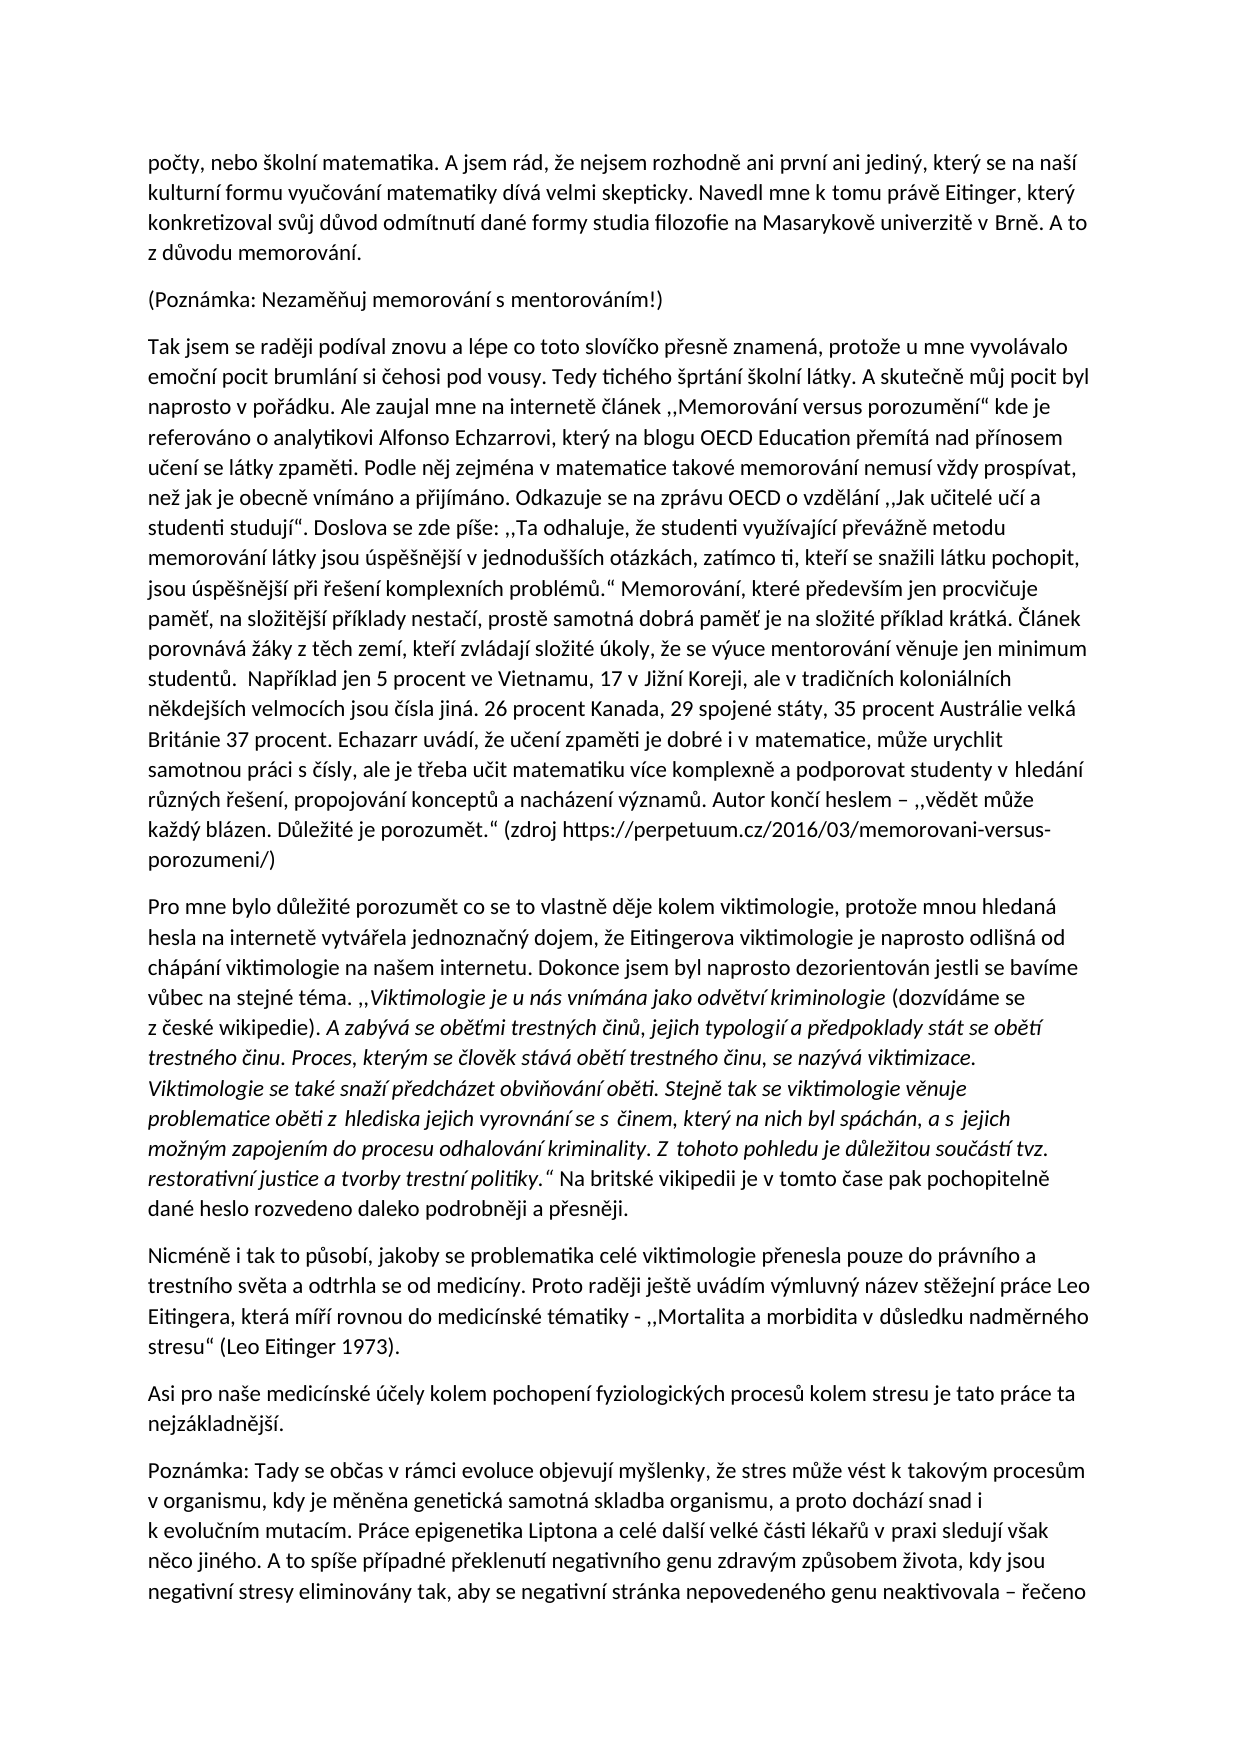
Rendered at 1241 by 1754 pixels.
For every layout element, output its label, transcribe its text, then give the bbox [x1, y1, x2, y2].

text (Poznámka: Nezaměňuj memorování s mentorováním!) [148, 285, 1093, 313]
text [148, 1456, 1093, 1605]
text Asi pro naše medicínské účely kolem pochopení fyziologických procesů kolem stresu je tato práce ta nejzákladnější. [148, 1379, 1093, 1437]
text Nicméně i tak to působí, jakoby se problematika celé viktimologie přenesla pouze do právního a trestního světa a odtrhla se od medicíny. Proto raději ještě uvádím výmluvný název stěžejní práce Leo Eitingera, která míří rovnou do medicínské tématiky - ,,Mortalita a morbidita v důsledku nadměrného stresu“ (Leo Eitinger 1973). [148, 1241, 1093, 1360]
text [148, 148, 1093, 266]
text Pro mne bylo důležité porozumět co se to vlastně děje kolem viktimologie, protože mnou hledaná hesla na internetě vytvářela jednoznačný dojem, že Eitingerova viktimologie je naprosto odlišná od chápání viktimologie na našem internetu. Dokonce jsem byl naprosto dezorientován jestli se bavíme vůbec na stejné téma. ,,Viktimologie je u nás vnímána jako odvětví kriminologie (dozvídáme se z české wikipedie). A zabývá se oběťmi trestných činů, jejich typologií a předpoklady stát se obětí trestného činu. Proces, kterým se člověk stává obětí trestného činu, se nazývá viktimizace. Viktimologie se také snaží předcházet obviňování oběti. Stejně tak se viktimologie věnuje problematice oběti z hlediska jejich vyrovnání se s činem, který na nich byl spáchán, a s jejich možným zapojením do procesu odhalování kriminality. Z tohoto pohledu je důležitou součástí tvz. restorativní justice a tvorby trestní politiky.“ Na britské vikipedii je v tomto čase pak pochopitelně dané heslo rozvedeno daleko podrobněji a přesněji. [148, 892, 1093, 1222]
text Tak jsem se raději podíval znovu a lépe co toto slovíčko přesně znamená, protože u mne vyvolávalo emoční pocit brumlání si čehosi pod vousy. Tedy tichého šprtání školní látky. A skutečně můj pocit byl naprosto v pořádku. Ale zaujal mne na internetě článek ,,Memorování versus porozumění“ kde je referováno o analytikovi Alfonso Echzarrovi, který na blogu OECD Education přemítá nad přínosem učení se látky zpaměti. Podle něj zejména v matematice takové memorování nemusí vždy prospívat, než jak je obecně vnímáno a přijímáno. Odkazuje se na zprávu OECD o vzdělání ,,Jak učitelé učí a studenti studují“. Doslova se zde píše: ,,Ta odhaluje, že studenti využívající převážně metodu memorování látky jsou úspěšnější v jednodušších otázkách, zatímco ti, kteří se snažili látku pochopit, jsou úspěšnější při řešení komplexních problémů.“ Memorování, které především jen procvičuje paměť, na složitější příklady nestačí, prostě samotná dobrá paměť je na složité příklad krátká. Článek porovnává žáky z těch zemí, kteří zvládají složité úkoly, že se výuce mentorování věnuje jen minimum studentů. Například jen 5 procent ve Vietnamu, 17 v Jižní Koreji, ale v tradičních koloniálních někdejších velmocích jsou čísla jiná. 26 procent Kanada, 29 spojené státy, 35 procent Austrálie velká Británie 37 procent. Echazarr uvádí, že učení zpaměti je dobré i v matematice, může urychlit samotnou práci s čísly, ale je třeba učit matematiku více komplexně a podporovat studenty v hledání různých řešení, propojování konceptů a nacházení významů. Autor končí heslem – ,,vědět může každý blázen. Důležité je porozumět.“ (zdroj https://perpetuum.cz/2016/03/memorovani-versus-porozumeni/) [148, 332, 1093, 873]
